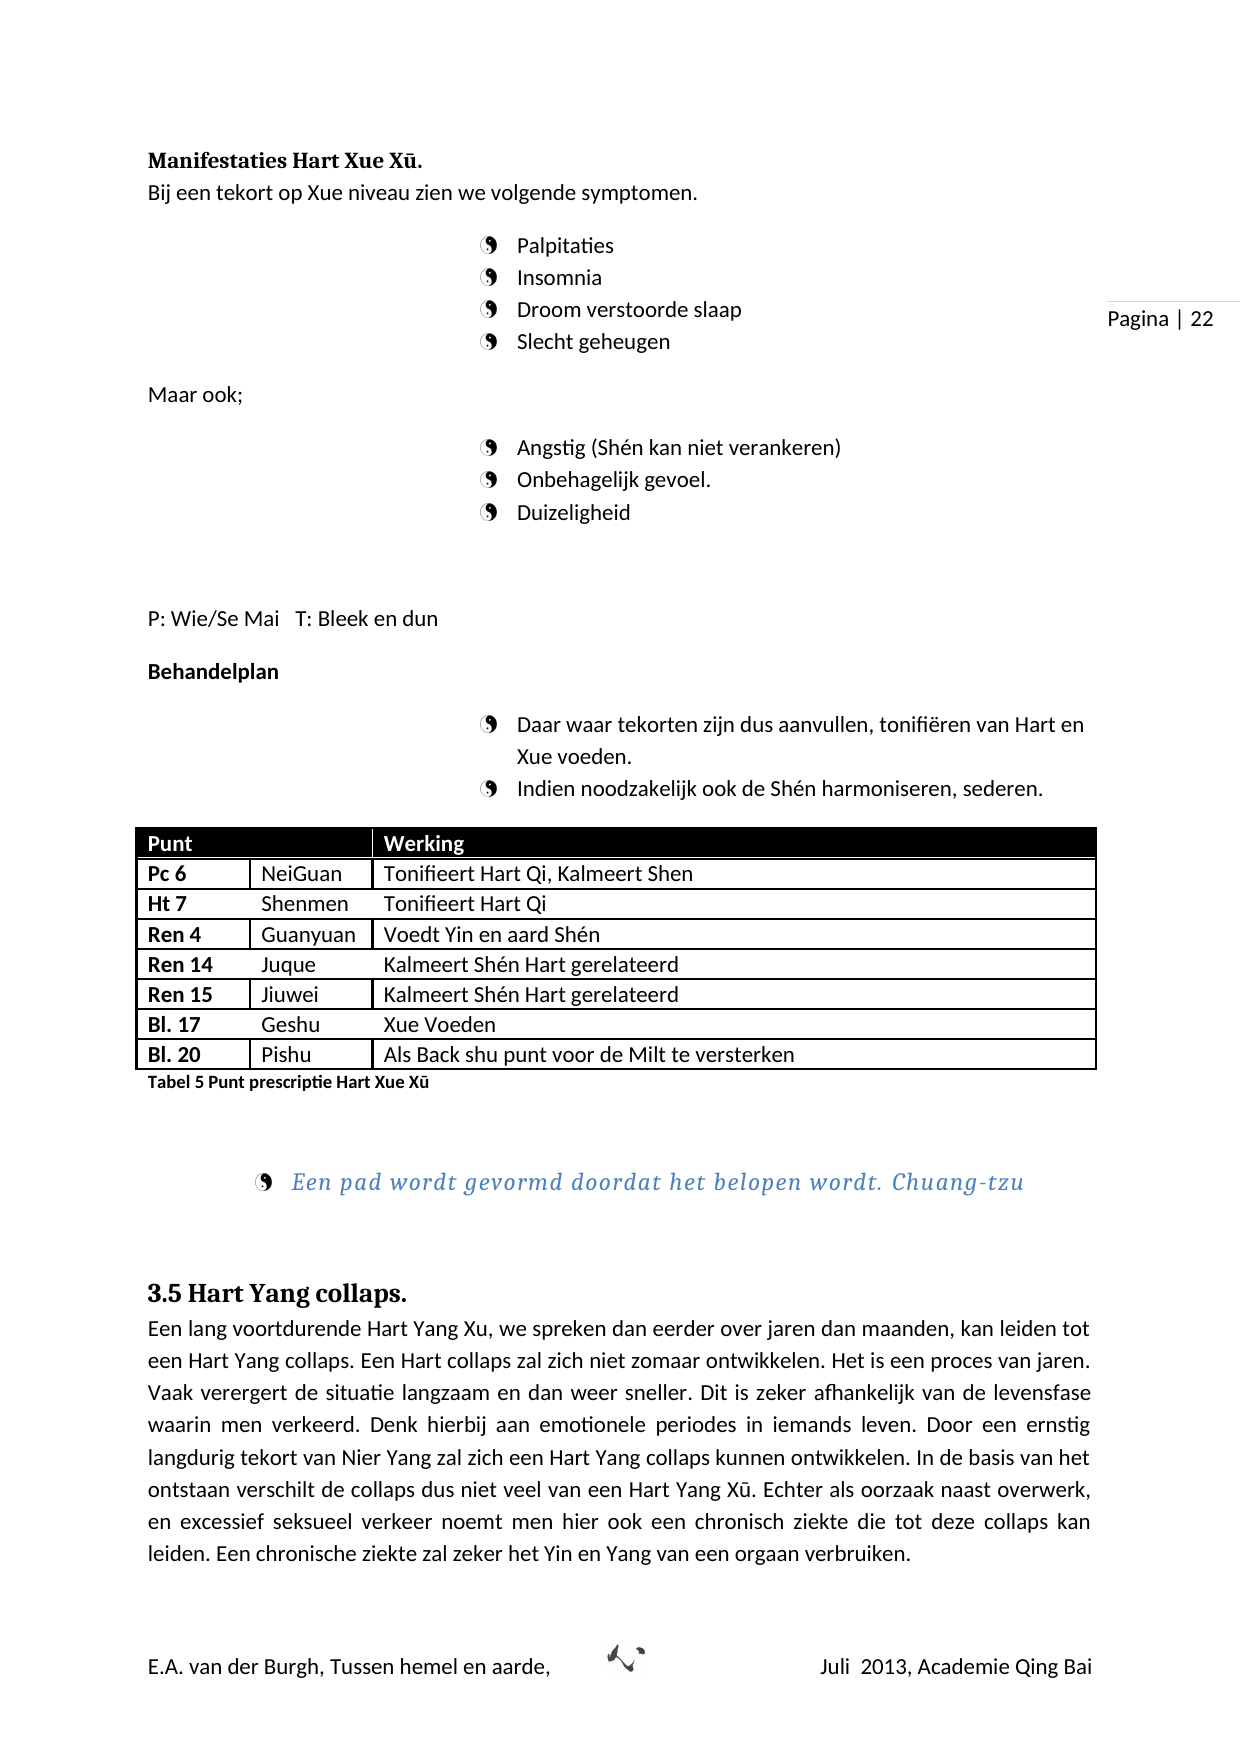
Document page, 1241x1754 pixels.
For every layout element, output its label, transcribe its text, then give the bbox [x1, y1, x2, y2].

table_header Punt [138, 829, 250, 857]
list Droom verstoorde slaap [479, 295, 1093, 323]
picture [480, 503, 497, 521]
list Daar waar tekorten zijn dus aanvullen, tonifiëren van Hart en Xue voeden. [479, 710, 1093, 770]
table_header [250, 829, 372, 857]
picture [480, 236, 497, 254]
list Palpitaties [479, 231, 1093, 259]
picture [480, 780, 497, 797]
table_cell Guanyuan [251, 920, 371, 948]
list Slecht geheugen [479, 327, 1093, 355]
picture [480, 333, 497, 350]
picture [480, 300, 497, 318]
picture [604, 1643, 646, 1675]
picture [480, 471, 497, 488]
text Bij een tekort op Xue niveau zien we volgende symptomen. [148, 178, 1093, 206]
text Tabel 5 Punt prescriptie Hart Xue Xū [148, 1070, 1093, 1093]
text Een lang voortdurende Hart Yang Xu, we spreken dan eerder over jaren dan maanden, kan leiden tot een Hart Yang collaps. Een Hart collaps zal zich niet zomaar ontwikkelen. Het is een proces van jaren. Vaak verergert de situatie langzaam en dan weer sneller. Dit is zeker afhankelijk van de levensfase waarin men verkeerd. Denk hierbij aan emotionele periodes in iemands leven. Door een ernstig langdurig tekort van Nier Yang zal zich een Hart Yang collaps kunnen ontwikkelen. In de basis van het ontstaan verschilt de collaps dus niet veel van een Hart Yang Xū. Echter als oorzaak naast overwerk, en excessief seksueel verkeer noemt men hier ook een chronisch ziekte die tot deze collaps kan leiden. Een chronische ziekte zal zeker het Yin en Yang van een orgaan verbruiken. [148, 1314, 1093, 1567]
table_cell Ren 4 [138, 920, 249, 948]
picture [255, 1173, 272, 1191]
text P: Wie/Se Mai T: Bleek en dun [148, 604, 1093, 632]
table_cell Pishu [251, 1040, 371, 1068]
table_cell NeiGuan [251, 860, 371, 887]
picture [480, 268, 497, 286]
table_cell Ren 15 [138, 980, 249, 1008]
table_cell Als Back shu punt voor de Milt te versterken [374, 1040, 1095, 1068]
list Duizeligheid [479, 498, 1093, 526]
text Behandelplan [148, 657, 1093, 685]
table_cell Kalmeert Shén Hart gerelateerd [373, 950, 1095, 978]
subtitle Manifestaties Hart Xue Xū. [148, 148, 1093, 174]
subtitle 3.5 Hart Yang collaps. [148, 1278, 1093, 1309]
table_cell Kalmeert Shén Hart gerelateerd [374, 980, 1095, 1008]
list Angstig (Shén kan niet verankeren) [479, 433, 1093, 461]
picture [480, 715, 497, 733]
table_cell Tonifieert Hart Qi [373, 890, 1095, 918]
table_cell Bl. 17 [138, 1010, 250, 1038]
table_cell Ren 14 [138, 950, 250, 978]
table_cell Juque [250, 950, 372, 978]
table_cell Shenmen [250, 890, 372, 918]
picture [480, 439, 497, 456]
text Maar ook; [148, 380, 1093, 408]
table_cell Xue Voeden [373, 1010, 1095, 1038]
table_cell Pc 6 [138, 860, 249, 887]
table_cell Tonifieert Hart Qi, Kalmeert Shen [374, 860, 1095, 887]
table_header Werking [373, 829, 1095, 857]
table_cell Bl. 20 [138, 1040, 249, 1068]
table_cell Voedt Yin en aard Shén [374, 920, 1095, 948]
table_cell Ht 7 [138, 890, 250, 918]
table_cell Jiuwei [251, 980, 371, 1008]
subtitle Een pad wordt gevormd doordat het belopen wordt. Chuang-tzu [185, 1168, 1093, 1197]
list Insomnia [479, 263, 1093, 291]
list Indien noodzakelijk ook de Shén harmoniseren, sederen. [479, 774, 1093, 802]
list Onbehagelijk gevoel. [479, 466, 1093, 494]
table_cell Geshu [250, 1010, 372, 1038]
